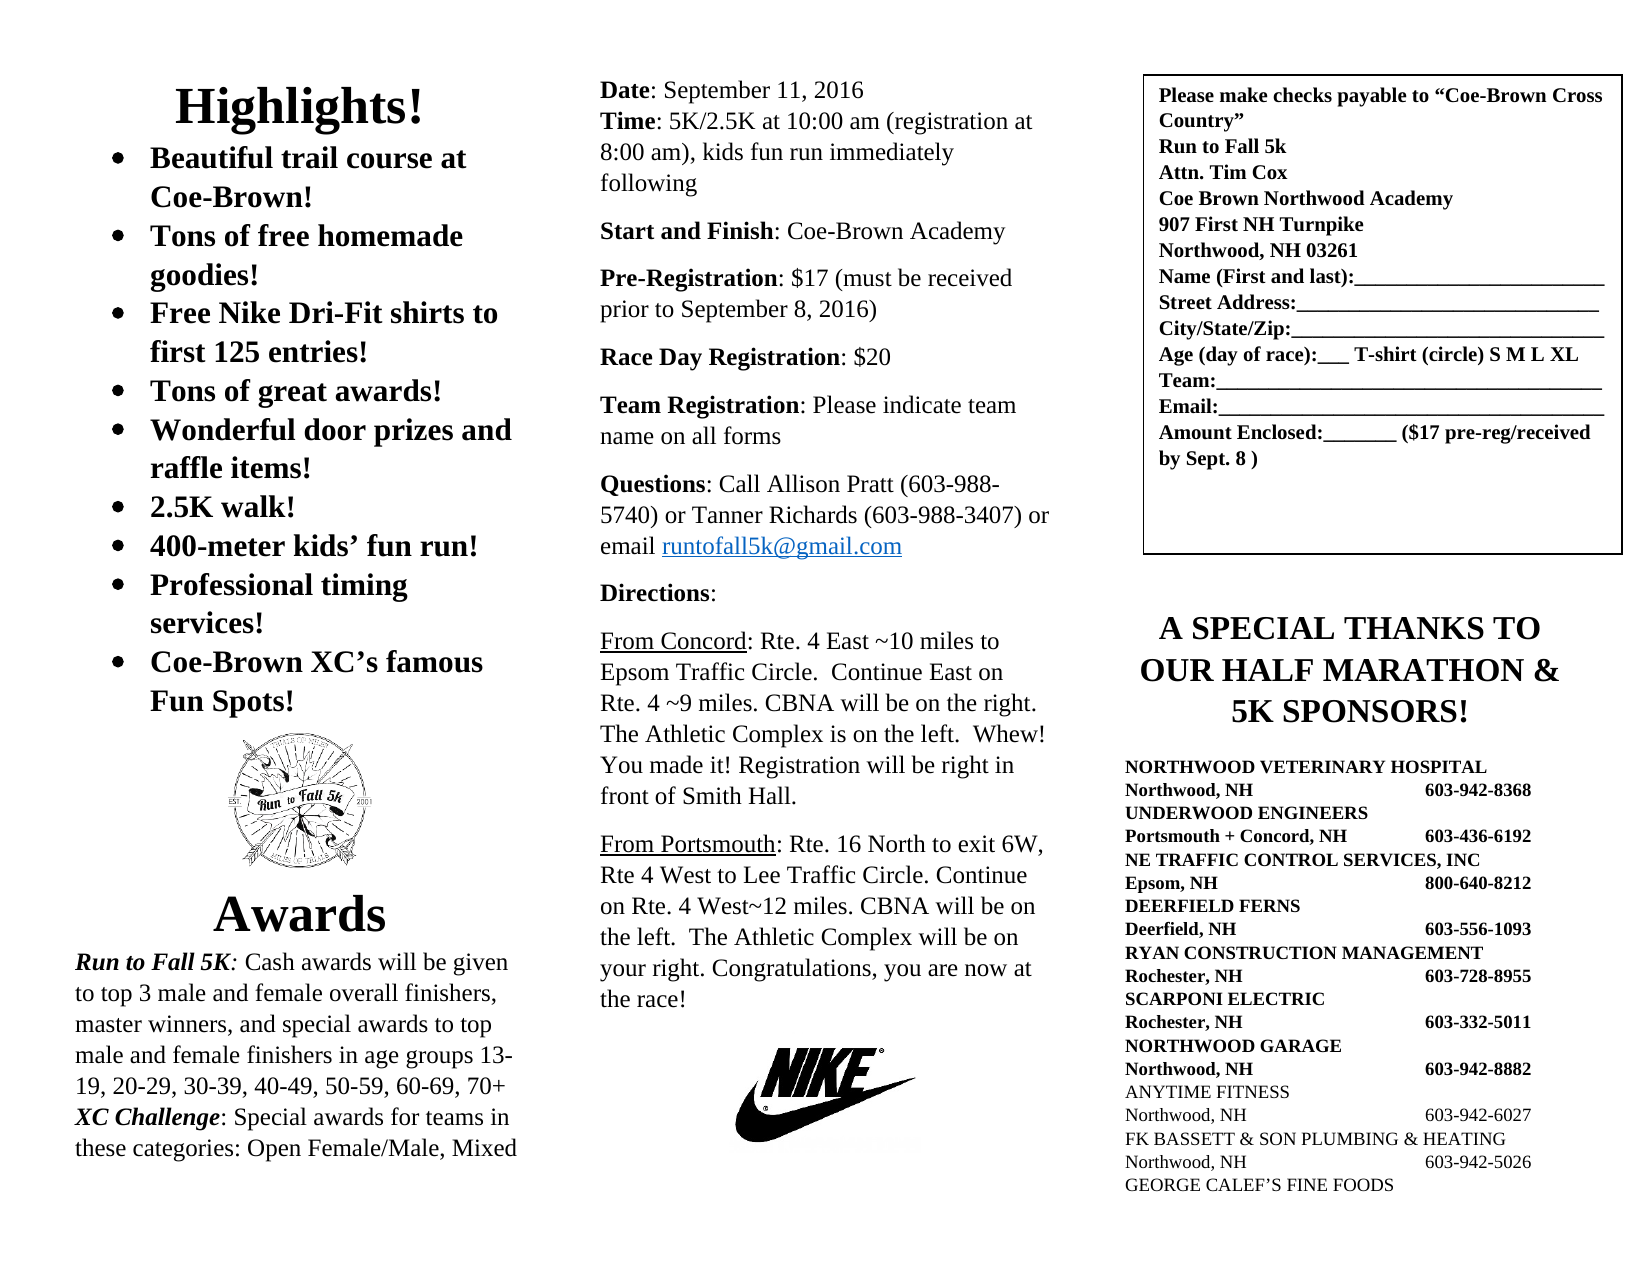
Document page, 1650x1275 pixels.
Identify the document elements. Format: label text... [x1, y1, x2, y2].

text Deerfield, NH 603-556-1093 [1125, 918, 1575, 940]
picture [217, 721, 383, 881]
list Beautiful trail course at Coe-Brown! [112, 140, 525, 214]
text Portsmouth + Concord, NH 603-436-6192 [1125, 825, 1575, 847]
list Professional timing services! [112, 566, 525, 641]
list Free Nike Dri-Fit shirts to first 125 entries! [112, 295, 525, 369]
text Highlights! [75, 75, 525, 135]
text From Portsmouth: Rte. 16 North to exit 6W, Rte 4 West to Lee Traffic Circle. Continue on Rte. 4 West~12 miles. CBNA will be on the left. The Athletic Complex will be on your right. Congratulations, you are now at the race! [600, 829, 1050, 1013]
text UNDERWOOD ENGINEERS [1125, 802, 1575, 824]
text GEORGE CALEF’S FINE FOODS [1125, 1174, 1575, 1195]
text RYAN CONSTRUCTION MANAGEMENT [1125, 942, 1575, 963]
text Start and Finish: Coe-Brown Academy [600, 216, 1050, 244]
list Wonderful door prizes and raffle items! [112, 411, 525, 486]
text Race Day Registration: $20 [600, 342, 1050, 371]
list 400-meter kids’ fun run! [112, 527, 525, 563]
text Team Registration: Please indicate team name on all forms [600, 390, 1050, 450]
text Questions: Call Allison Pratt (603-988-5740) or Tanner Richards (603-988-3407) or email runtofall5k@gmail.com [600, 469, 1050, 559]
text Northwood, NH 603-942-5026 [1125, 1151, 1575, 1172]
text Northwood, NH 603-942-6027 [1125, 1104, 1575, 1126]
text Run to Fall 5K: Cash awards will be given to top 3 male and female overall finishers, master winners, and special awards to top male and female finishers in age groups 13-19, 20-29, 30-39, 40-49, 50-59, 60-69, 70+ [75, 947, 525, 1100]
text DEERFIELD FERNS [1125, 895, 1575, 917]
text Rochester, NH 603-728-8955 [1125, 965, 1575, 986]
text NORTHWOOD GARAGE [1125, 1034, 1575, 1056]
list Tons of great awards! [112, 372, 525, 408]
list Coe-Brown XC’s famous Fun Spots! [112, 643, 525, 718]
text SCARPONI ELECTRIC [1125, 988, 1575, 1009]
picture [728, 1032, 922, 1153]
text Northwood, NH 603-942-8882 [1125, 1058, 1575, 1079]
text Directions: [600, 578, 1050, 607]
text ANYTIME FITNESS [1125, 1081, 1575, 1102]
text Awards [75, 882, 525, 942]
text A SPECIAL THANKS TO OUR HALF MARATHON & 5K SPONSORS! [1125, 608, 1575, 729]
text NE TRAFFIC CONTROL SERVICES, INC Epsom, NH 800-640-8212 [1125, 849, 1575, 893]
text XC Challenge: Special awards for teams in these categories: Open Female/Male, Mixed [75, 1102, 525, 1162]
text From Concord: Rte. 4 East ~10 miles to Epsom Traffic Circle. Continue East on Rte. 4 ~9 miles. CBNA will be on the right. The Athletic Complex is on the left. Whew! You made it! Registration will be right in front of Smith Hall. [600, 626, 1050, 810]
text Date: September 11, 2016 Time: 5K/2.5K at 10:00 am (registration at 8:00 am), kids fun run immediately following [600, 75, 1050, 197]
text NORTHWOOD VETERINARY HOSPITAL Northwood, NH 603-942-8368 [1125, 756, 1575, 801]
list Tons of free homemade goodies! [112, 217, 525, 292]
list 2.5K walk! [112, 488, 525, 524]
text Pre-Registration: $17 (must be received prior to September 8, 2016) [600, 263, 1050, 323]
text FK BASSETT & SON PLUMBING & HEATING [1125, 1127, 1575, 1149]
text Rochester, NH 603-332-5011 [1125, 1011, 1575, 1033]
